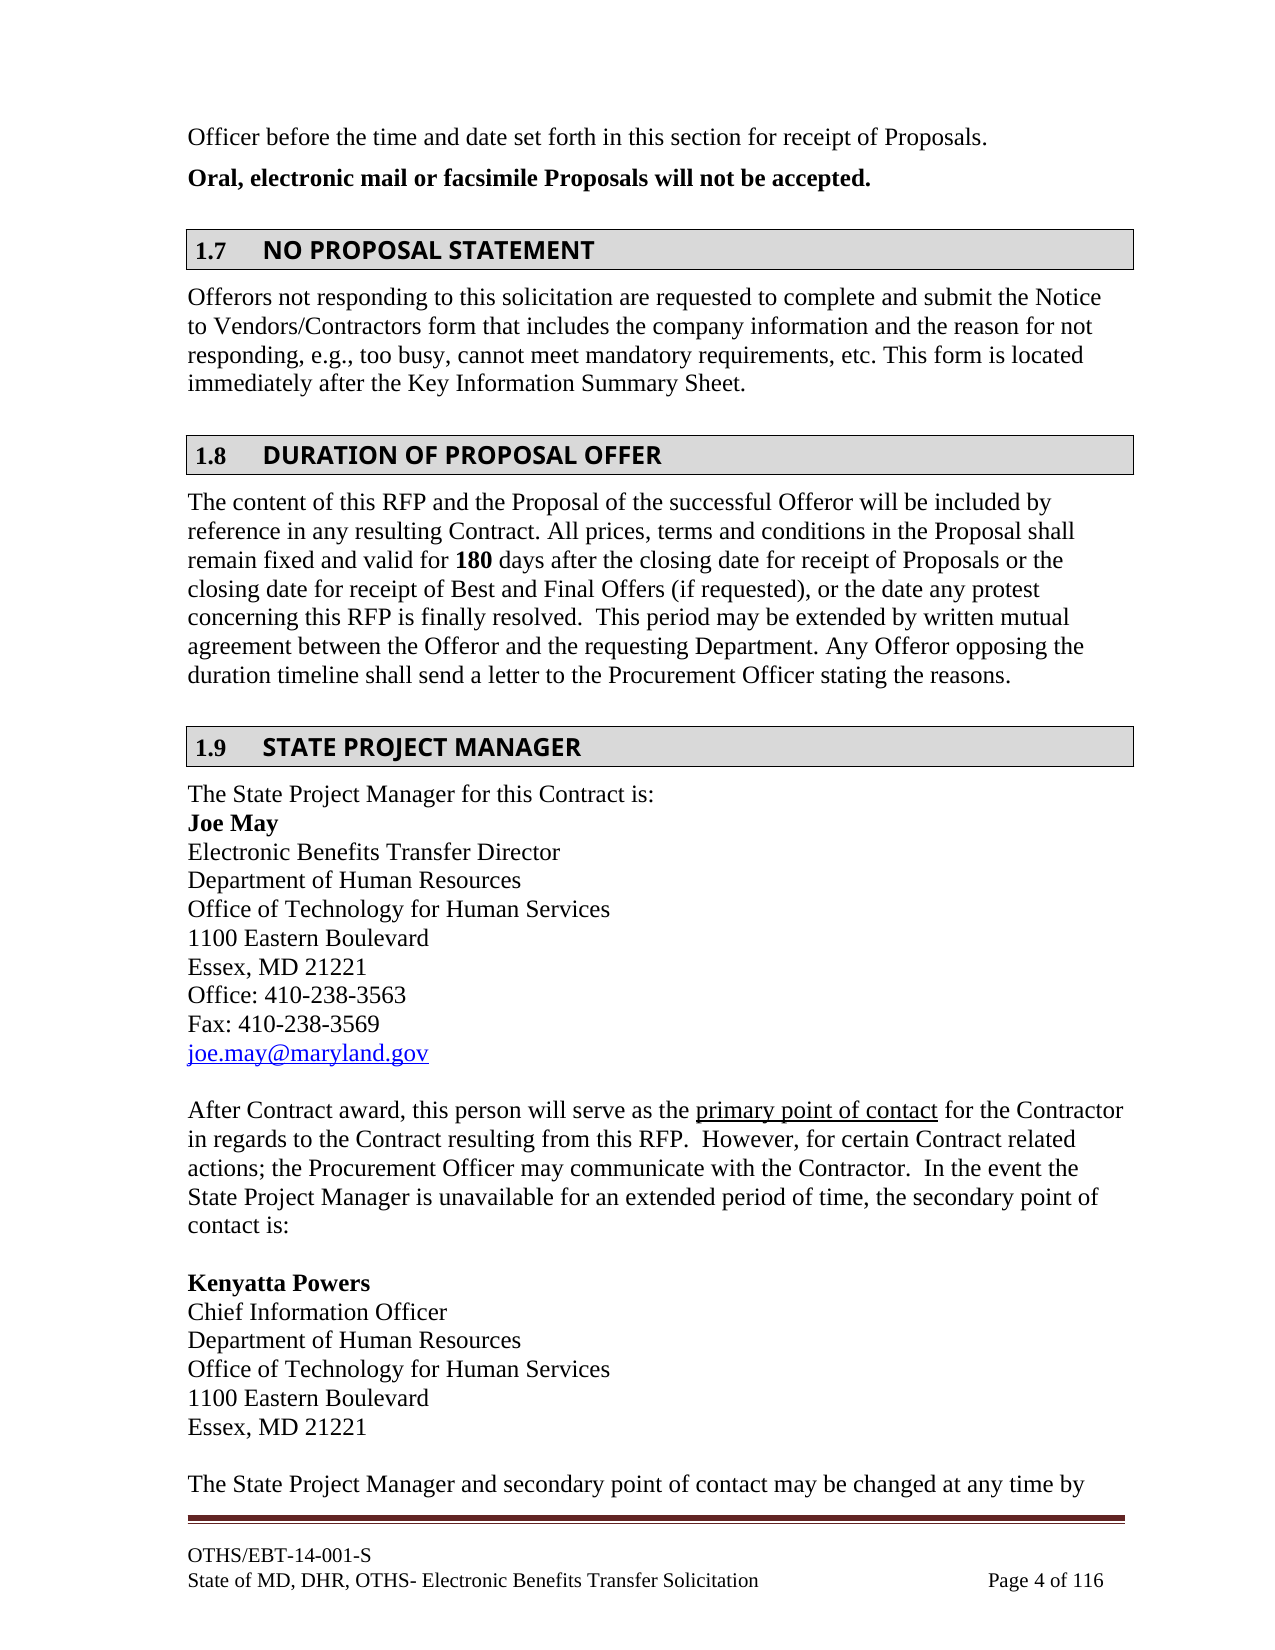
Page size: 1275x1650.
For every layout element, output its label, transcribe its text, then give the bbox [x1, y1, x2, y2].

subtitle Duration of Proposal Offer [187, 436, 1133, 474]
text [187, 1469, 1125, 1498]
text Chief Information Officer [187, 1297, 1125, 1325]
text Oral, electronic mail or facsimile Proposals will not be accepted. [187, 163, 1125, 192]
text Essex, MD 21221 [187, 952, 1125, 980]
text Department of Human Resources [187, 865, 1125, 894]
text Department of Human Resources [187, 1325, 1125, 1354]
text 1100 Eastern Boulevard [187, 1383, 1125, 1412]
text Kenyatta Powers [187, 1268, 1125, 1297]
text Essex, MD 21221 [187, 1412, 1125, 1440]
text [187, 122, 1125, 151]
text The content of this RFP and the Proposal of the successful Offeror will be included by reference in any resulting Contract. All prices, terms and conditions in the Proposal shall remain fixed and valid for 180 days after the closing date for receipt of Proposals or the closing date for receipt of Best and Final Offers (if requested), or the date any protest concerning this RFP is finally resolved. This period may be extended by written mutual agreement between the Offeror and the requesting Department. Any Offeror opposing the duration timeline shall send a letter to the Procurement Officer stating the reasons. [187, 487, 1125, 689]
text 1100 Eastern Boulevard [187, 923, 1125, 952]
text Office: 410-238-3563 Fax: 410-238-3569 [187, 980, 1125, 1038]
subtitle State Project Manager [187, 727, 1133, 766]
text Joe May [187, 808, 1125, 837]
text Electronic Benefits Transfer Director [187, 837, 1125, 865]
subtitle No Proposal Statement [187, 230, 1133, 269]
text After Contract award, this person will serve as the primary point of contact for the Contractor in regards to the Contract resulting from this RFP. However, for certain Contract related actions; the Procurement Officer may communicate with the Contractor. In the event the State Project Manager is unavailable for an extended period of time, the secondary point of contact is: [187, 1095, 1125, 1239]
text Office of Technology for Human Services [187, 1354, 1125, 1383]
text The State Project Manager for this Contract is: [187, 779, 1125, 808]
text Offerors not responding to this solicitation are requested to complete and submit the Notice to Vendors/Contractors form that includes the company information and the reason for not responding, e.g., too busy, cannot meet mandatory requirements, etc. This form is located immediately after the Key Information Summary Sheet. [187, 282, 1125, 397]
text joe.may@maryland.gov [187, 1038, 1125, 1067]
text Office of Technology for Human Services [187, 894, 1125, 923]
